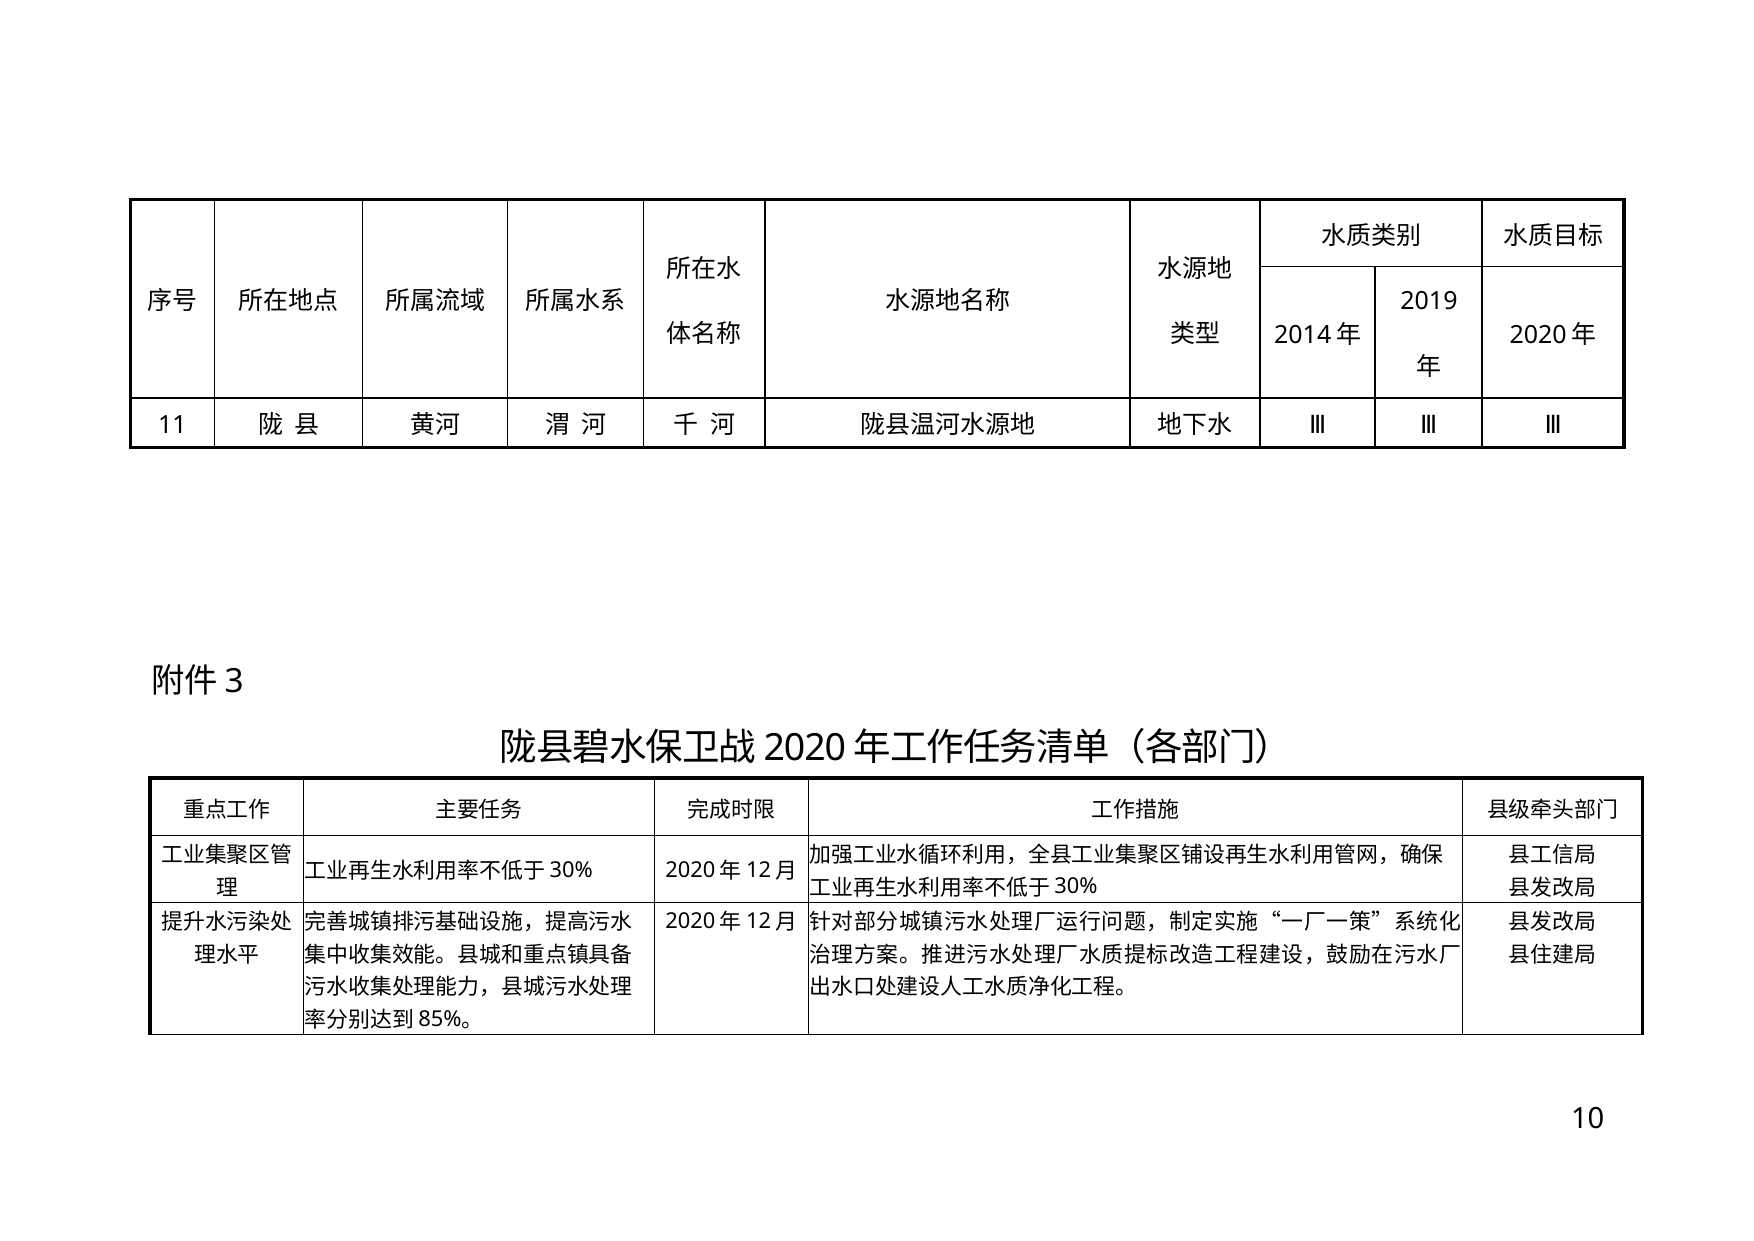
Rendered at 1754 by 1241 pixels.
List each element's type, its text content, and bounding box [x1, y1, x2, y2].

table_header 所属流域 [363, 201, 507, 397]
table_header 水质类别 [1261, 201, 1481, 266]
table_cell Ⅲ [1376, 399, 1481, 446]
table_header 所在地点 [215, 201, 362, 397]
table_header 序号 [132, 201, 214, 397]
table_header 附件3 [150, 644, 1642, 710]
table_cell 县工信局 县发改局 [1463, 836, 1641, 902]
table_cell 工业再生水利用率不低于30% [304, 836, 654, 902]
table_cell 针对部分城镇污水处理厂运行问题，制定实施“一厂一策”系统化治理方案。推进污水处理厂水质提标改造工程建设，鼓励在污水厂出水口处建设人工水质净化工程。 [809, 903, 1462, 1034]
table_cell 地下水 [1131, 399, 1259, 446]
table_header 所在水 体名称 [644, 201, 764, 397]
table_cell 千 河 [644, 399, 764, 446]
table_cell 工业集聚区管理 [152, 836, 303, 902]
table_cell 2020年12月 [655, 836, 808, 902]
table_cell 主要任务 [304, 780, 654, 834]
table_header 水质目标 [1483, 201, 1622, 266]
table_cell 县级牵头部门 [1463, 780, 1641, 834]
table_header 所属水系 [508, 201, 643, 397]
table_header 水源地 类型 [1131, 201, 1259, 397]
table_cell 重点工作 [152, 780, 303, 834]
table_cell 完成时限 [655, 780, 808, 834]
table_cell 陇县碧水保卫战2020年工作任务清单（各部门） [150, 710, 1642, 776]
table_cell 黄河 [363, 399, 507, 446]
table_cell 陇县温河水源地 [766, 399, 1129, 446]
table_cell 完善城镇排污基础设施，提高污水集中收集效能。县城和重点镇具备污水收集处理能力，县城污水处理率分别达到85%。 [304, 903, 654, 1034]
table_header 水源地名称 [766, 201, 1129, 397]
table_cell 渭 河 [508, 399, 643, 446]
table_cell Ⅲ [1483, 399, 1622, 446]
table_cell 2020年 [1483, 267, 1622, 397]
table_cell 加强工业水循环利用，全县工业集聚区铺设再生水利用管网，确保工业再生水利用率不低于30% [809, 836, 1462, 902]
table_cell 2020年12月 [655, 903, 808, 1034]
table_cell 县发改局 县住建局 [1463, 903, 1641, 1034]
table_cell 11 [132, 399, 214, 446]
table_cell 陇 县 [215, 399, 362, 446]
table_cell 2014年 [1261, 267, 1374, 397]
table_cell 提升水污染处理水平 [152, 903, 303, 1034]
table_cell 工作措施 [809, 780, 1462, 834]
table_cell 2019年 [1376, 267, 1481, 397]
table_cell Ⅲ [1261, 399, 1374, 446]
